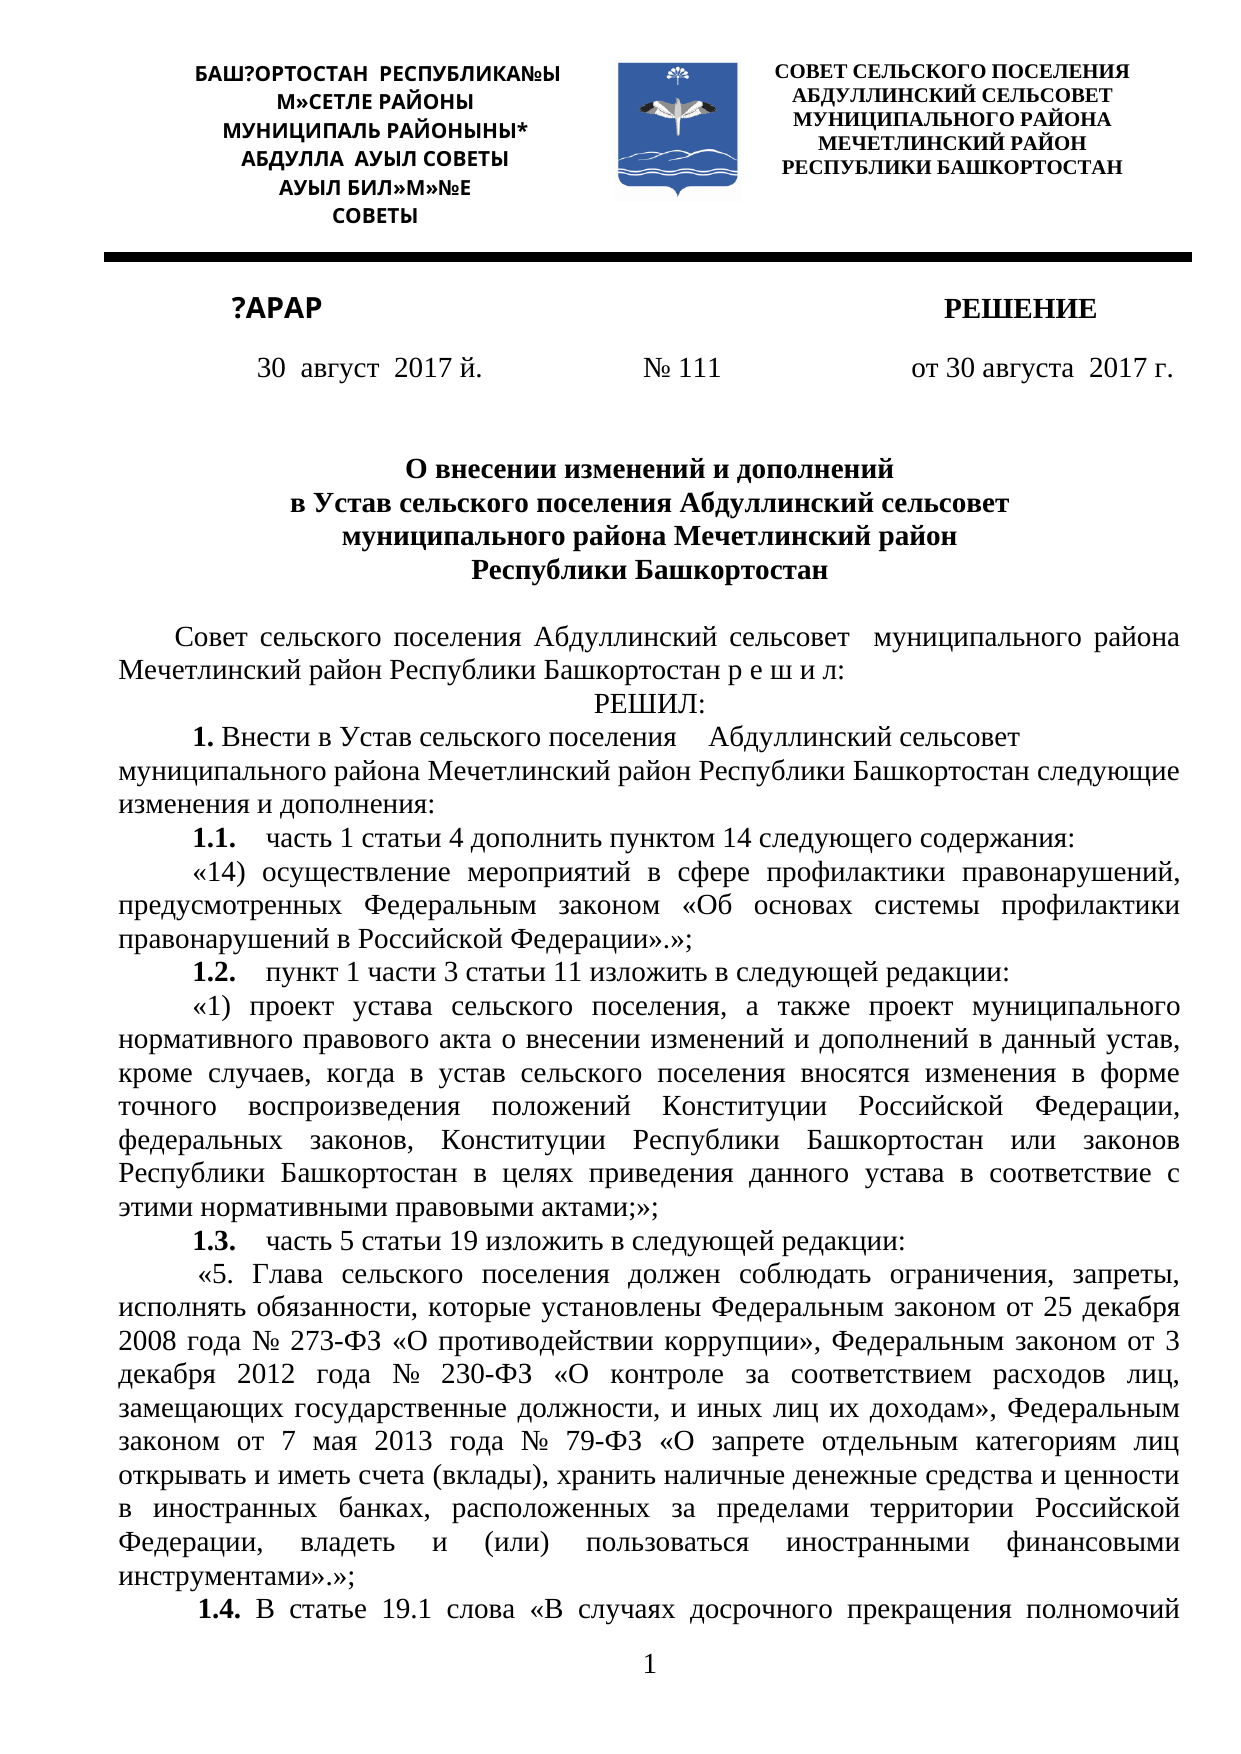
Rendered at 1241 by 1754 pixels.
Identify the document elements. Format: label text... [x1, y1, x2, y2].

text ?АРАР РЕШЕНИЕ [118, 287, 1181, 327]
text «14) осуществление мероприятий в сфере профилактики правонарушений, предусмотренных Федеральным законом «Об основах системы профилактики правонарушений в Российской Федерации».»; [118, 854, 1181, 954]
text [118, 1592, 1181, 1625]
text муниципального района Мечетлинский район [118, 518, 1181, 552]
picture [613, 59, 742, 202]
text Совет сельского поселения Абдуллинский сельсовет муниципального района Мечетлинский район Республики Башкортостан р е ш и л: [118, 619, 1181, 686]
text 1.1. часть 1 статьи 4 дополнить пунктом 14 следующего содержания: [118, 820, 1181, 854]
table_header БАШ?ОРТОСТАН РЕСПУБЛИКА№Ы М»СЕТЛЕ РАЙОНЫ МУНИЦИПАЛЬ РАЙОНЫНЫ* АБДУЛЛА АУЫЛ СОВЕТЫ АУЫЛ БИЛ»М»№Е СОВЕТЫ [155, 59, 595, 230]
text 1. Внести в Устав сельского поселения Абдуллинский сельсовет муниципального района Мечетлинский район Республики Башкортостан следующие изменения и дополнения: [118, 719, 1181, 820]
text Республики Башкортостан [118, 552, 1181, 585]
text «5. Глава сельского поселения должен соблюдать ограничения, запреты, исполнять обязанности, которые установлены Федеральным законом от 25 декабря 2008 года № 273-ФЗ «О противодействии коррупции», Федеральным законом от 3 декабря 2012 года № 230-ФЗ «О контроле за соответствием расходов лиц, замещающих государственные должности, и иных лиц их доходам», Федеральным законом от 7 мая 2013 года № 79-ФЗ «О запрете отдельным категориям лиц открывать и иметь счета (вклады), хранить наличные денежные средства и ценности в иностранных банках, расположенных за пределами территории Российской Федерации, владеть и (или) пользоваться иностранными финансовыми инструментами».»; [118, 1256, 1181, 1592]
text в Устав сельского поселения Абдуллинский сельсовет [118, 485, 1181, 518]
text «1) проект устава сельского поселения, а также проект муниципального нормативного правового акта о внесении изменений и дополнений в данный устав, кроме случаев, когда в устав сельского поселения вносятся изменения в форме точного воспроизведения положений Конституции Российской Федерации, федеральных законов, Конституции Республики Башкортостан или законов Республики Башкортостан в целях приведения данного устава в соответствие с этими нормативными правовыми актами;»; [118, 988, 1181, 1223]
text О внесении изменений и дополнений [118, 451, 1181, 485]
table_header СОВЕТ СЕЛЬСКОГО ПОСЕЛЕНИЯ АБДУЛЛИНСКИЙ СЕЛЬСОВЕТ МУНИЦИПАЛЬНОГО РАЙОНА МЕЧЕТЛИНСКИЙ РАЙОН РЕСПУБЛИКИ БАШКОРТОСТАН [760, 59, 1144, 230]
text 1.3. часть 5 статьи 19 изложить в следующей редакции: [118, 1223, 1181, 1256]
text РЕШИЛ: [118, 686, 1181, 719]
text 1.2. пункт 1 части 3 статьи 11 изложить в следующей редакции: [118, 954, 1181, 988]
text 30 август 2017 й. № 111 от 30 августа 2017 г. [118, 351, 1181, 384]
table_header [595, 59, 760, 230]
